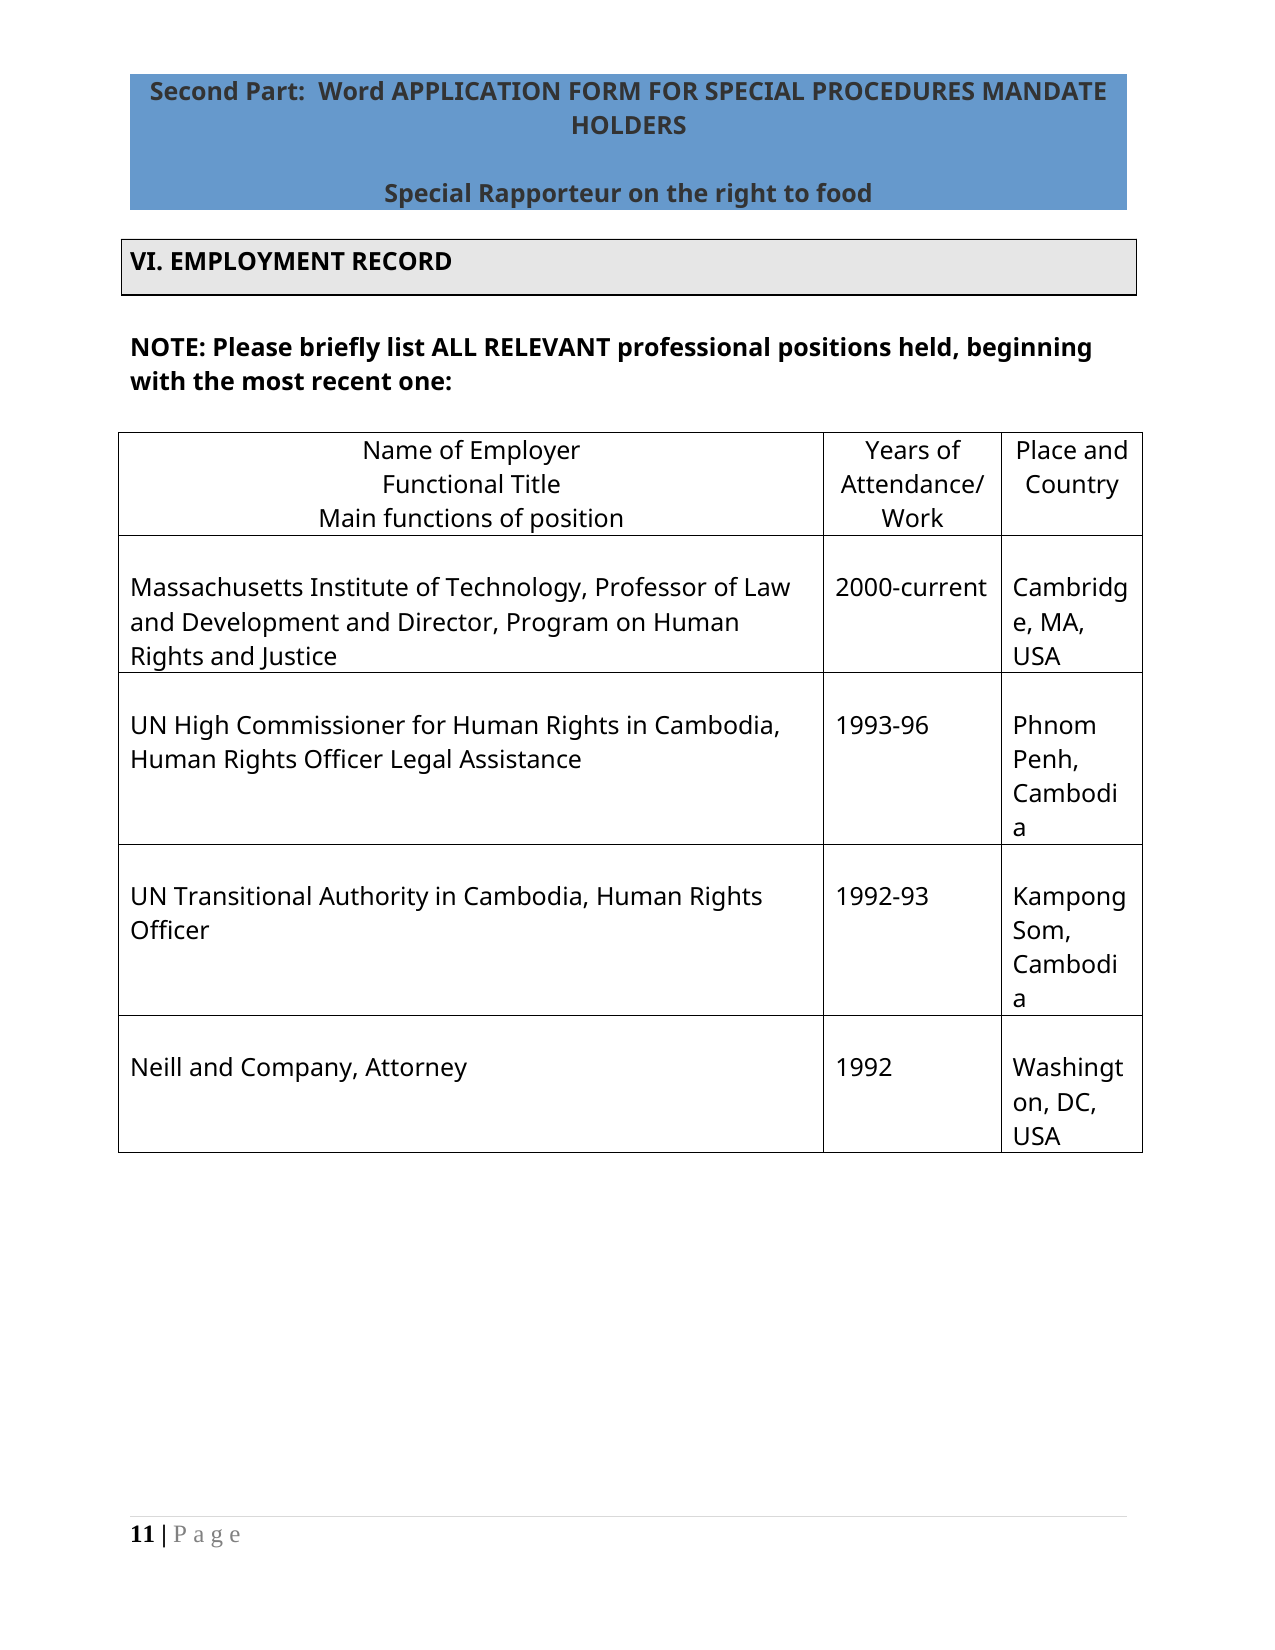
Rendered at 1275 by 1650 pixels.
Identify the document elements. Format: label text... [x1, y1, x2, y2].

table_cell Washington, DC, USA [1002, 1016, 1142, 1152]
table_cell 1992-93 [824, 845, 1001, 1015]
table_cell 2000-current [824, 536, 1001, 672]
table_cell UN High Commissioner for Human Rights in Cambodia, Human Rights Officer Legal Assistance [119, 673, 823, 844]
table_cell Cambridge, MA, USA [1002, 536, 1142, 672]
table_cell 1992 [824, 1016, 1001, 1152]
table_cell Massachusetts Institute of Technology, Professor of Law and Development and Director, Program on Human Rights and Justice [119, 536, 823, 672]
table_header Years of Attendance/Work [824, 433, 1001, 535]
table_cell Kampong Som, Cambodia [1002, 845, 1142, 1015]
table_cell Neill and Company, Attorney [119, 1016, 823, 1152]
text VI. EMPLOYMENT RECORD [122, 240, 1136, 294]
table_cell UN Transitional Authority in Cambodia, Human Rights Officer [119, 845, 823, 1015]
text NOTE: Please briefly list ALL RELEVANT professional positions held, beginning with the most recent one: [130, 329, 1127, 398]
table_cell Phnom Penh, Cambodia [1002, 673, 1142, 844]
table_cell 1993-96 [824, 673, 1001, 844]
table_header Place and Country [1002, 433, 1142, 535]
table_header Name of Employer Functional Title Main functions of position [119, 433, 823, 535]
